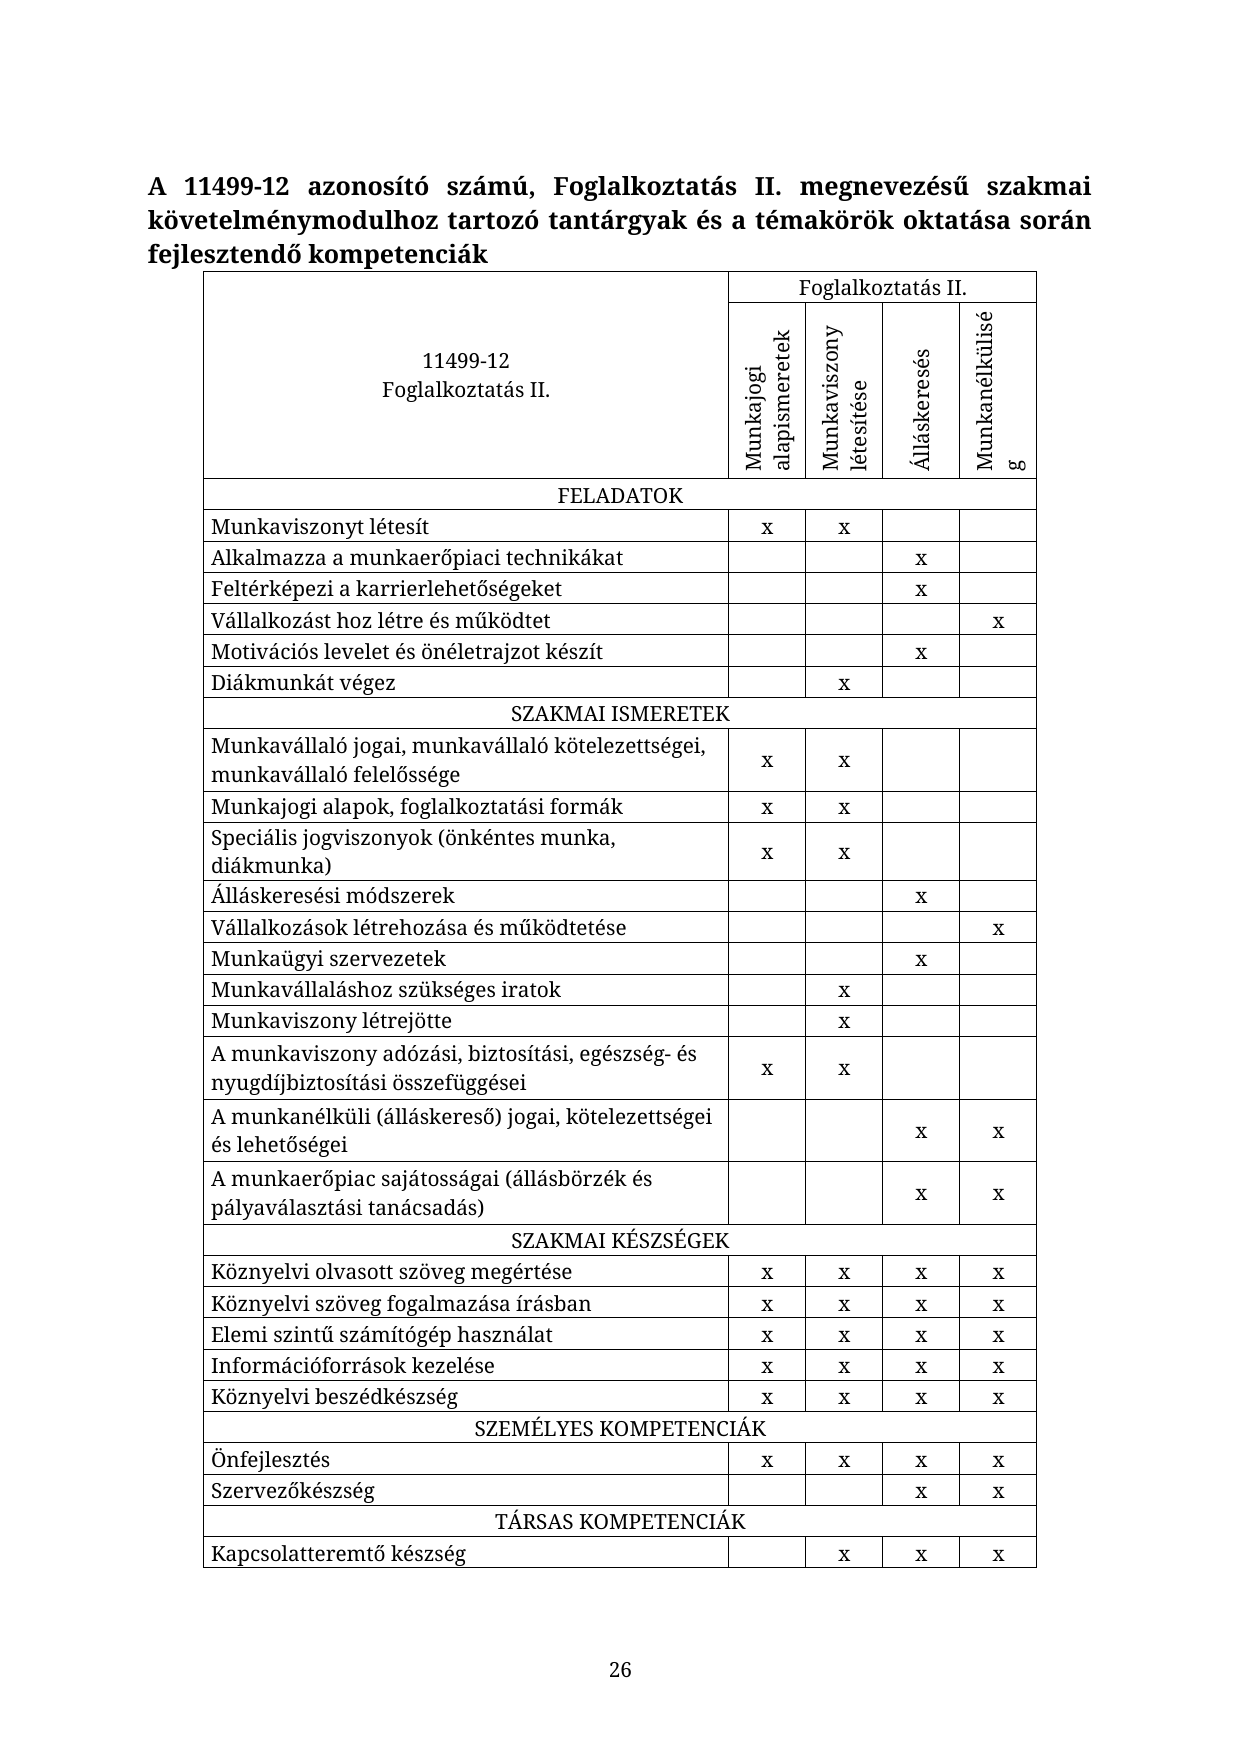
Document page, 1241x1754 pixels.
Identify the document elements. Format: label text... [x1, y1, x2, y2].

table_cell x [883, 1100, 959, 1161]
table_cell x [960, 1537, 1036, 1567]
table_cell [960, 667, 1036, 697]
table_cell [729, 1162, 805, 1223]
table_cell [729, 1100, 805, 1161]
table_cell Önfejlesztés [204, 1443, 728, 1473]
table_cell x [960, 604, 1036, 634]
table_cell [806, 635, 882, 666]
table_cell SZAKMAI KÉSZSÉGEK [204, 1225, 1036, 1255]
table_cell x [960, 1381, 1036, 1411]
table_cell x [960, 1475, 1036, 1505]
table_cell x [806, 1256, 882, 1286]
table_cell x [806, 1537, 882, 1567]
table_cell x [729, 792, 805, 822]
table_cell Információforrások kezelése [204, 1350, 728, 1380]
table_cell x [960, 1350, 1036, 1380]
table_cell [960, 943, 1036, 973]
table_cell Alkalmazza a munkaerőpiaci technikákat [204, 542, 728, 572]
table_cell x [883, 943, 959, 973]
table_cell x [883, 1443, 959, 1473]
table_cell x [729, 1256, 805, 1286]
table_cell [729, 573, 805, 603]
table_cell x [960, 1162, 1036, 1223]
table_cell x [729, 1443, 805, 1473]
table_cell x [883, 1318, 959, 1348]
table_cell x [806, 1037, 882, 1098]
table_cell [806, 542, 882, 572]
table_cell FELADATOK [204, 479, 1036, 509]
table_cell x [960, 1443, 1036, 1473]
table_cell x [806, 975, 882, 1005]
table_cell [960, 573, 1036, 603]
table_cell [960, 792, 1036, 822]
table_cell Munkavállaló jogai, munkavállaló kötelezettségei, munkavállaló felelőssége [204, 729, 728, 791]
table_cell A munkaviszony adózási, biztosítási, egészség- és nyugdíjbiztosítási összefüggései [204, 1037, 728, 1098]
table_cell [806, 1162, 882, 1223]
table_cell [806, 1475, 882, 1505]
table_cell [806, 604, 882, 634]
table_cell x [729, 1350, 805, 1380]
text A 11499-12 azonosító számú, Foglalkoztatás II. megnevezésű szakmai követelménymodulhoz tartozó tantárgyak és a témakörök oktatása során fejlesztendő kompetenciák [148, 168, 1092, 271]
table_cell x [806, 1381, 882, 1411]
table_cell [960, 542, 1036, 572]
table_cell Munkajogi alapok, foglalkoztatási formák [204, 792, 728, 822]
table_cell [729, 1006, 805, 1036]
table_cell [806, 943, 882, 973]
table_cell [806, 573, 882, 603]
table_cell x [729, 1381, 805, 1411]
table_cell [960, 975, 1036, 1005]
table_cell x [806, 1006, 882, 1036]
table_cell Munkanélküliség [960, 303, 1036, 478]
table_cell [883, 604, 959, 634]
table_cell x [883, 1537, 959, 1567]
table_cell x [729, 729, 805, 791]
table_cell Munkavállaláshoz szükséges iratok [204, 975, 728, 1005]
table_cell [729, 542, 805, 572]
table_cell [960, 1037, 1036, 1098]
table_cell [806, 912, 882, 942]
table_cell x [806, 1443, 882, 1473]
table_cell x [883, 573, 959, 603]
table_cell x [960, 1256, 1036, 1286]
table_cell x [729, 1037, 805, 1098]
table_cell [729, 635, 805, 666]
table_cell x [806, 667, 882, 697]
table_cell x [883, 881, 959, 911]
table_cell x [806, 1287, 882, 1317]
table_cell x [729, 823, 805, 880]
table_cell Álláskeresés [883, 303, 959, 478]
table_cell Munkaügyi szervezetek [204, 943, 728, 973]
table_cell [960, 823, 1036, 880]
table_header Foglalkoztatás II. [729, 272, 1036, 302]
table_cell x [960, 1287, 1036, 1317]
table_cell Köznyelvi szöveg fogalmazása írásban [204, 1287, 728, 1317]
table_cell A munkanélküli (álláskereső) jogai, kötelezettségei és lehetőségei [204, 1100, 728, 1161]
table_cell [729, 1475, 805, 1505]
table_cell Motivációs levelet és önéletrajzot készít [204, 635, 728, 666]
table_cell [729, 667, 805, 697]
table_cell Vállalkozások létrehozása és működtetése [204, 912, 728, 942]
table_header 11499-12 Foglalkoztatás II. [204, 272, 728, 478]
table_cell Feltérképezi a karrierlehetőségeket [204, 573, 728, 603]
table_cell Munkajogi alapismeretek [729, 303, 805, 478]
table_cell x [806, 729, 882, 791]
table_cell [883, 975, 959, 1005]
table_cell Munkaviszonyt létesít [204, 510, 728, 541]
table_cell [960, 1006, 1036, 1036]
table_cell x [960, 912, 1036, 942]
table_cell [729, 912, 805, 942]
table_cell [806, 881, 882, 911]
table_cell Szervezőkészség [204, 1475, 728, 1505]
table_cell Vállalkozást hoz létre és működtet [204, 604, 728, 634]
table_cell Munkaviszony létrejötte [204, 1006, 728, 1036]
table_cell [883, 1006, 959, 1036]
table_cell x [806, 823, 882, 880]
table_cell [883, 729, 959, 791]
table_cell [883, 667, 959, 697]
table_cell Munkaviszony létesítése [806, 303, 882, 478]
table_cell Diákmunkát végez [204, 667, 728, 697]
table_cell SZEMÉLYES KOMPETENCIÁK [204, 1412, 1036, 1442]
table_cell x [960, 1318, 1036, 1348]
table_cell Kapcsolatteremtő készség [204, 1537, 728, 1567]
table_cell x [883, 1162, 959, 1223]
table_cell [729, 881, 805, 911]
table_cell [960, 635, 1036, 666]
table_cell [883, 912, 959, 942]
table_cell Köznyelvi beszédkészség [204, 1381, 728, 1411]
table_cell x [883, 1287, 959, 1317]
table_cell [960, 510, 1036, 541]
table_cell x [806, 510, 882, 541]
table_cell x [806, 792, 882, 822]
table_cell [729, 1537, 805, 1567]
table_cell Speciális jogviszonyok (önkéntes munka, diákmunka) [204, 823, 728, 880]
table_cell Álláskeresési módszerek [204, 881, 728, 911]
table_cell A munkaerőpiac sajátosságai (állásbörzék és pályaválasztási tanácsadás) [204, 1162, 728, 1223]
table_cell [729, 975, 805, 1005]
table_cell x [806, 1318, 882, 1348]
table_cell x [883, 1256, 959, 1286]
table_cell x [960, 1100, 1036, 1161]
table_cell [806, 1100, 882, 1161]
table_cell x [883, 1381, 959, 1411]
table_cell SZAKMAI ISMERETEK [204, 698, 1036, 728]
table_cell x [806, 1350, 882, 1380]
table_cell [960, 881, 1036, 911]
table_cell [883, 792, 959, 822]
table_cell x [883, 635, 959, 666]
table_cell TÁRSAS KOMPETENCIÁK [204, 1506, 1036, 1536]
table_cell x [883, 542, 959, 572]
table_cell Elemi szintű számítógép használat [204, 1318, 728, 1348]
table_cell [883, 510, 959, 541]
table_cell [729, 604, 805, 634]
table_cell x [883, 1350, 959, 1380]
table_cell [729, 943, 805, 973]
table_cell x [729, 1318, 805, 1348]
table_cell [883, 1037, 959, 1098]
table_cell [960, 729, 1036, 791]
table_cell [883, 823, 959, 880]
table_cell x [729, 1287, 805, 1317]
table_cell x [883, 1475, 959, 1505]
table_cell Köznyelvi olvasott szöveg megértése [204, 1256, 728, 1286]
table_cell x [729, 510, 805, 541]
